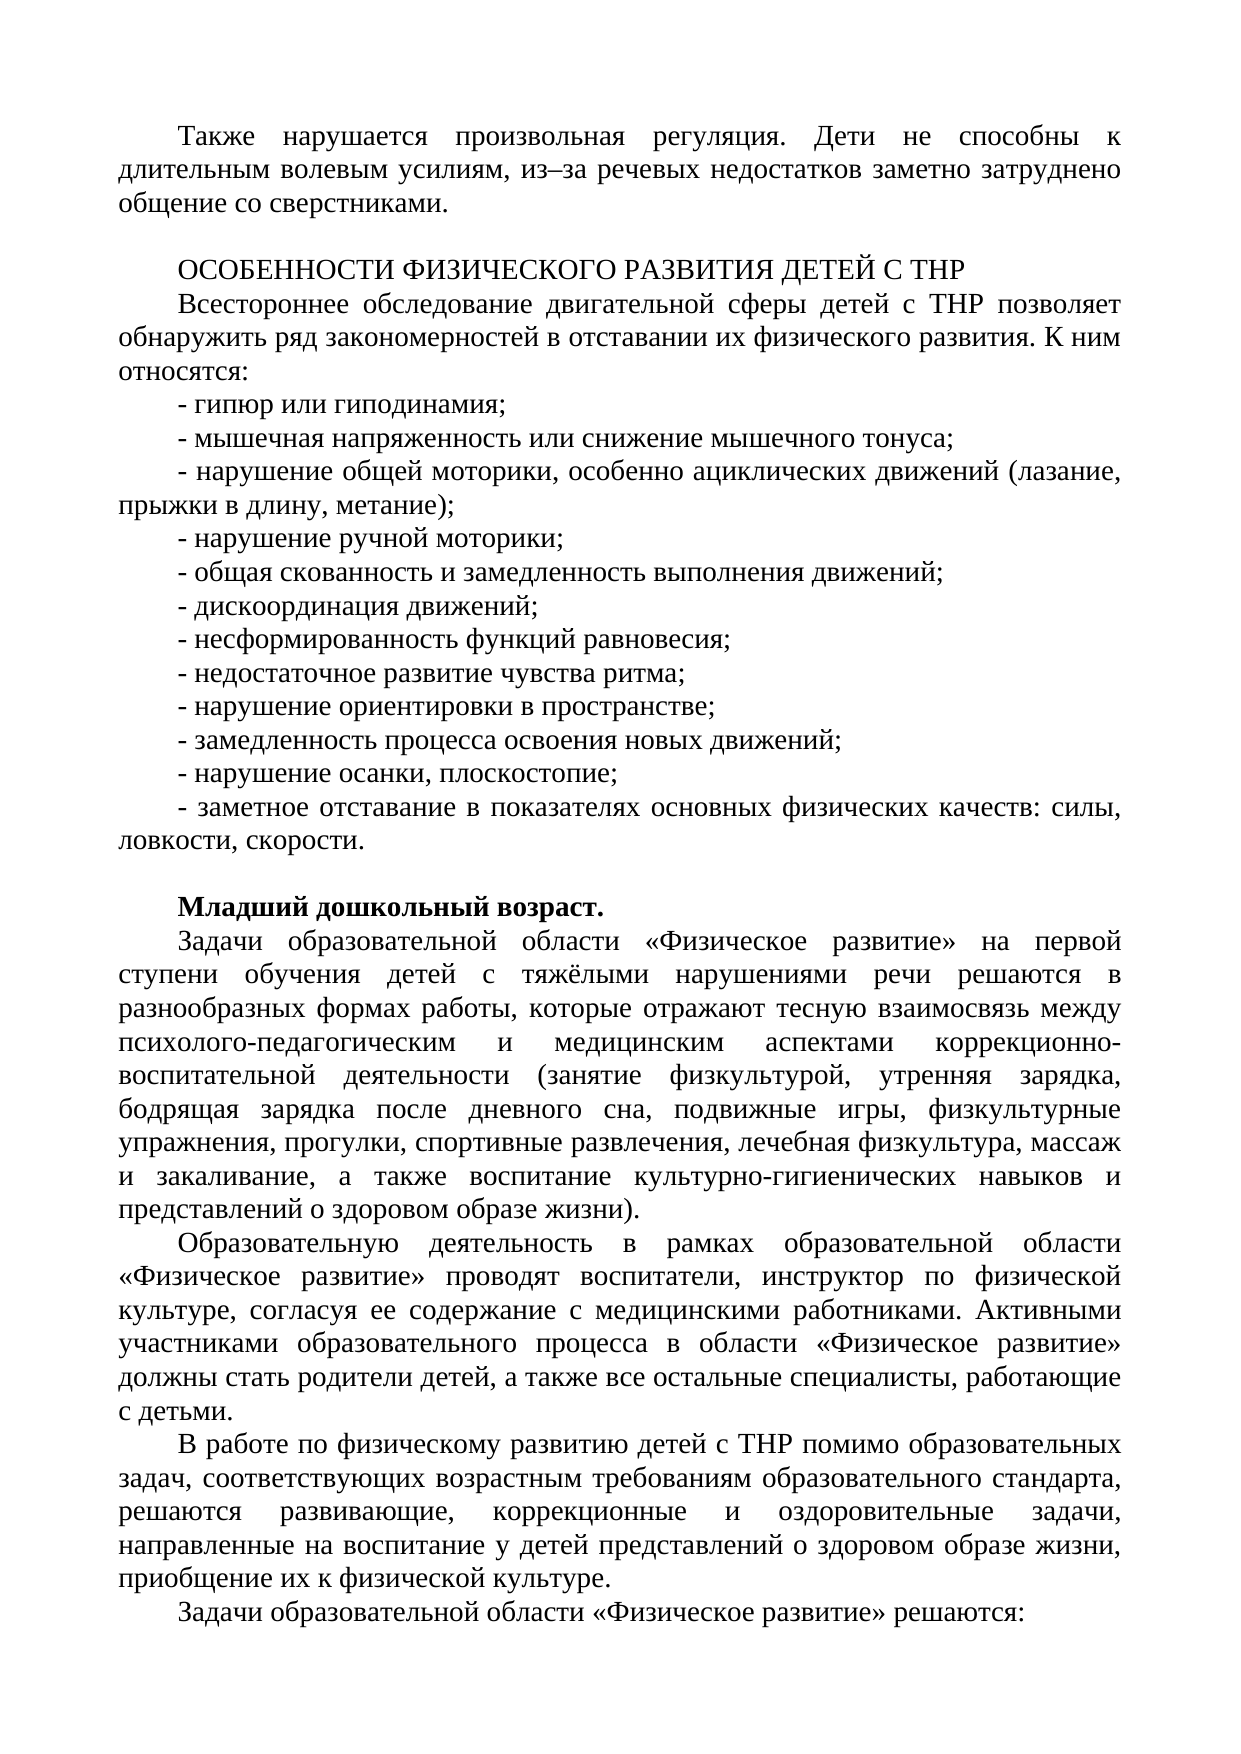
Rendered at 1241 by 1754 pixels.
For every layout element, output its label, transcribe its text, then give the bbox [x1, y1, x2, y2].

text - нарушение ручной моторики; [118, 521, 1122, 554]
text Образовательную деятельность в рамках образовательной области «Физическое развитие» проводят воспитатели, инструктор по физической культуре, согласуя ее содержание с медицинскими работниками. Активными участниками образовательного процесса в области «Физическое развитие» должны стать родители детей, а также все остальные специалисты, работающие с детьми. [118, 1225, 1122, 1426]
text - недостаточное развитие чувства ритма; [118, 655, 1122, 688]
text - замедленность процесса освоения новых движений; [118, 722, 1122, 755]
text - нарушение общей моторики, особенно ациклических движений (лазание, прыжки в длину, метание); [118, 453, 1122, 521]
text Всестороннее обследование двигательной сферы детей с ТНР позволяет обнаружить ряд закономерностей в отставании их физического развития. К ним относятся: [118, 286, 1122, 386]
text - дискоординация движений; [118, 588, 1122, 621]
text - несформированность функций равновесия; [118, 621, 1122, 655]
text - нарушение ориентировки в пространстве; [118, 688, 1122, 722]
text Задачи образовательной области «Физическое развитие» на первой ступени обучения детей с тяжёлыми нарушениями речи решаются в разнообразных формах работы, которые отражают тесную взаимосвязь между психолого-педагогическим и медицинским аспектами коррекционно-воспитательной деятельности (занятие физкультурой, утренняя зарядка, бодрящая зарядка после дневного сна, подвижные игры, физкультурные упражнения, прогулки, спортивные развлечения, лечебная физкультура, массаж и закаливание, а также воспитание культурно-гигиенических навыков и представлений о здоровом образе жизни). [118, 923, 1122, 1225]
text ОСОБЕННОСТИ ФИЗИЧЕСКОГО РАЗВИТИЯ ДЕТЕЙ С ТНР [118, 252, 1122, 286]
text - мышечная напряженность или снижение мышечного тонуса; [118, 420, 1122, 453]
text - нарушение осанки, плоскостопие; [118, 755, 1122, 789]
text - гипюр или гиподинамия; [118, 386, 1122, 420]
text Задачи образовательной области «Физическое развитие» решаются: [118, 1594, 1122, 1627]
text Младший дошкольный возраст. [118, 889, 1122, 923]
text В работе по физическому развитию детей с ТНР помимо образовательных задач, соответствующих возрастным требованиям образовательного стандарта, решаются развивающие, коррекционные и оздоровительные задачи, направленные на воспитание у детей представлений о здоровом образе жизни, приобщение их к физической культуре. [118, 1426, 1122, 1594]
text Также нарушается произвольная регуляция. Дети не способны к длительным волевым усилиям, из–за речевых недостатков заметно затруднено общение со сверстниками. [118, 118, 1122, 219]
text - заметное отставание в показателях основных физических качеств: силы, ловкости, скорости. [118, 789, 1122, 856]
text - общая скованность и замедленность выполнения движений; [118, 554, 1122, 588]
